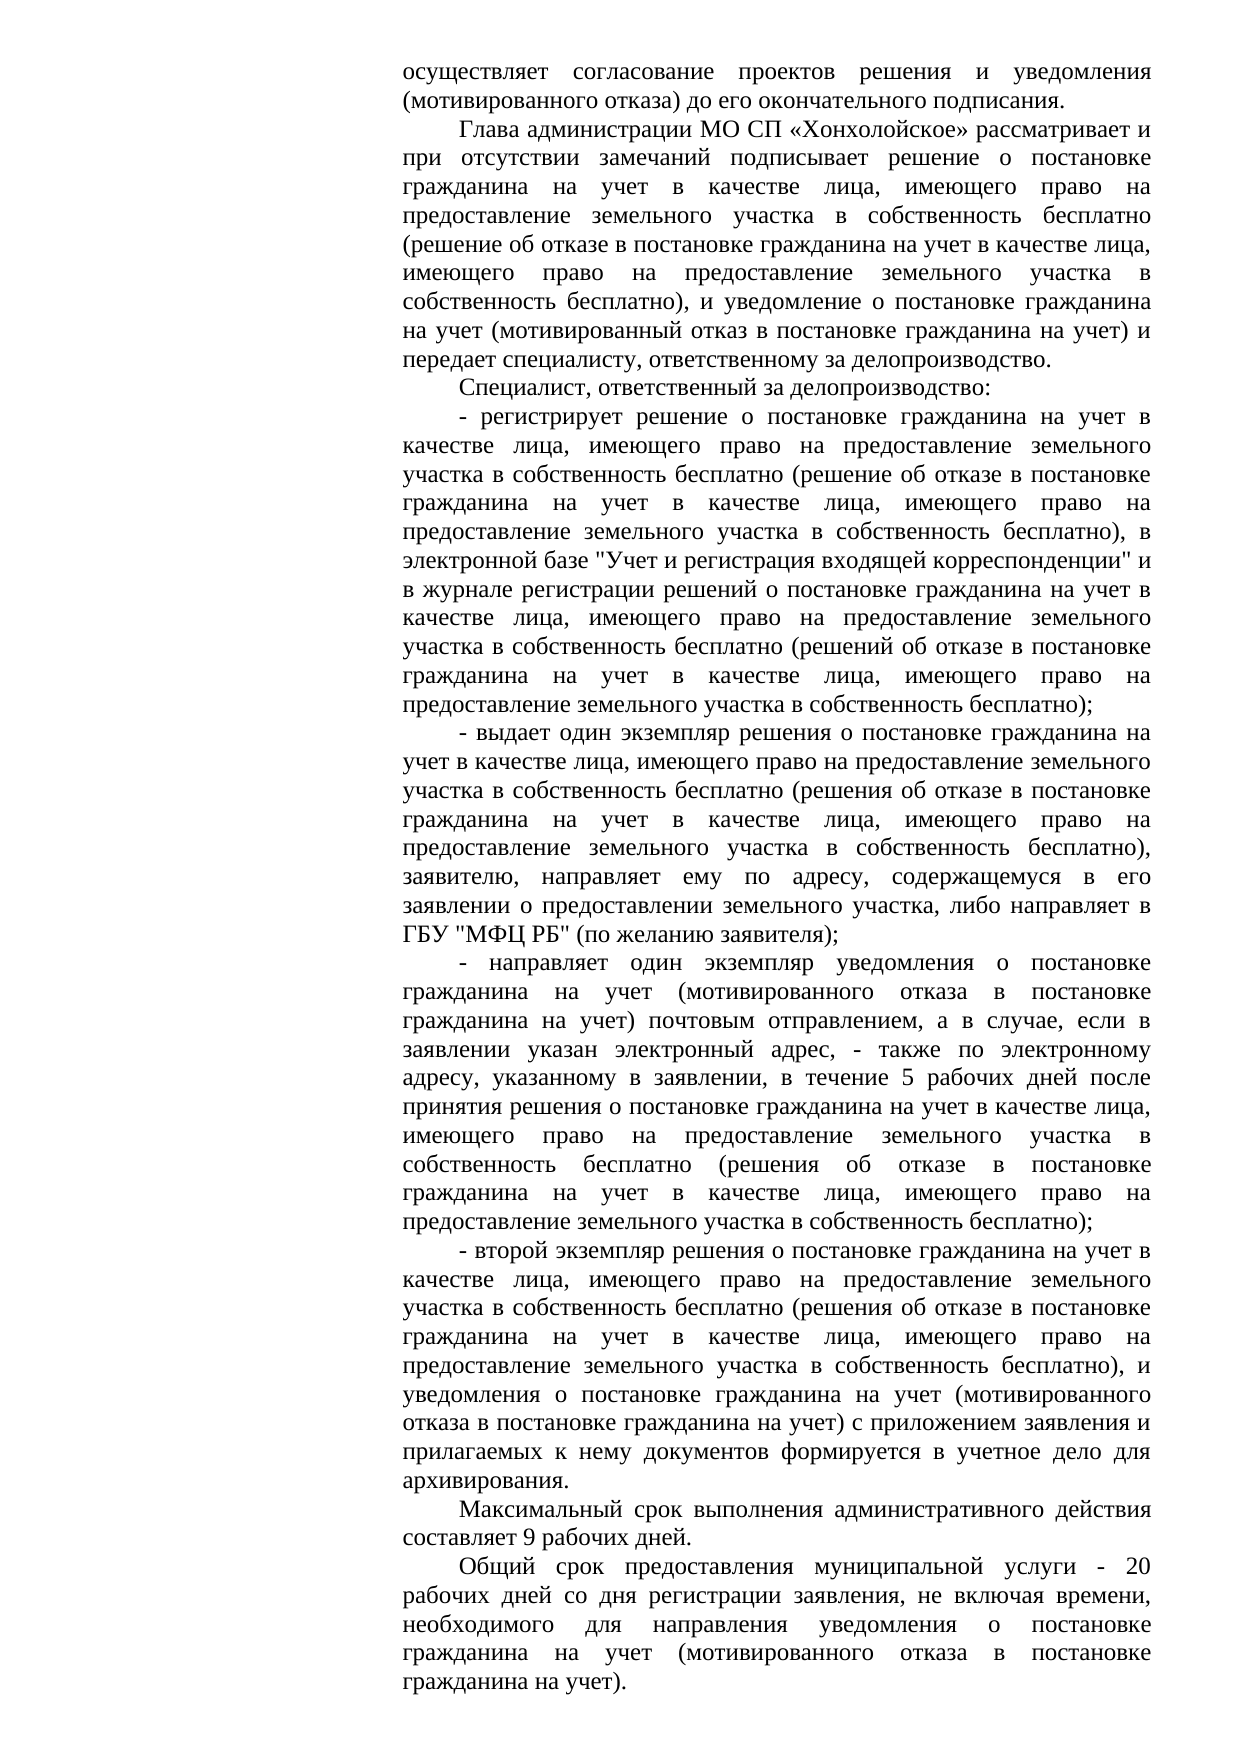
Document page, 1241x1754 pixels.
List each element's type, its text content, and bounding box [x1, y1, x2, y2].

text - второй экземпляр решения о постановке гражданина на учет в качестве лица, имеющего право на предоставление земельного участка в собственность бесплатно (решения об отказе в постановке гражданина на учет в качестве лица, имеющего право на предоставление земельного участка в собственность бесплатно), и уведомления о постановке гражданина на учет (мотивированного отказа в постановке гражданина на учет) с приложением заявления и прилагаемых к нему документов формируется в учетное дело для архивирования. [402, 1235, 1152, 1494]
text Общий срок предоставления муниципальной услуги - 20 рабочих дней со дня регистрации заявления, не включая времени, необходимого для направления уведомления о постановке гражданина на учет (мотивированного отказа в постановке гражданина на учет). [402, 1551, 1152, 1695]
text Максимальный срок выполнения административного действия составляет 9 рабочих дней. [402, 1494, 1152, 1551]
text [402, 56, 1152, 114]
text Специалист, ответственный за делопроизводство: [402, 372, 1152, 401]
text Глава администрации МО СП «Хонхолойское» рассматривает и при отсутствии замечаний подписывает решение о постановке гражданина на учет в качестве лица, имеющего право на предоставление земельного участка в собственность бесплатно (решение об отказе в постановке гражданина на учет в качестве лица, имеющего право на предоставление земельного участка в собственность бесплатно), и уведомление о постановке гражданина на учет (мотивированный отказ в постановке гражданина на учет) и передает специалисту, ответственному за делопроизводство. [402, 114, 1152, 372]
text - направляет один экземпляр уведомления о постановке гражданина на учет (мотивированного отказа в постановке гражданина на учет) почтовым отправлением, а в случае, если в заявлении указан электронный адрес, - также по электронному адресу, указанному в заявлении, в течение 5 рабочих дней после принятия решения о постановке гражданина на учет в качестве лица, имеющего право на предоставление земельного участка в собственность бесплатно (решения об отказе в постановке гражданина на учет в качестве лица, имеющего право на предоставление земельного участка в собственность бесплатно); [402, 947, 1152, 1235]
text - регистрирует решение о постановке гражданина на учет в качестве лица, имеющего право на предоставление земельного участка в собственность бесплатно (решение об отказе в постановке гражданина на учет в качестве лица, имеющего право на предоставление земельного участка в собственность бесплатно), в электронной базе "Учет и регистрация входящей корреспонденции" и в журнале регистрации решений о постановке гражданина на учет в качестве лица, имеющего право на предоставление земельного участка в собственность бесплатно (решений об отказе в постановке гражданина на учет в качестве лица, имеющего право на предоставление земельного участка в собственность бесплатно); [402, 401, 1152, 717]
text - выдает один экземпляр решения о постановке гражданина на учет в качестве лица, имеющего право на предоставление земельного участка в собственность бесплатно (решения об отказе в постановке гражданина на учет в качестве лица, имеющего право на предоставление земельного участка в собственность бесплатно), заявителю, направляет ему по адресу, содержащемуся в его заявлении о предоставлении земельного участка, либо направляет в ГБУ "МФЦ РБ" (по желанию заявителя); [402, 717, 1152, 947]
